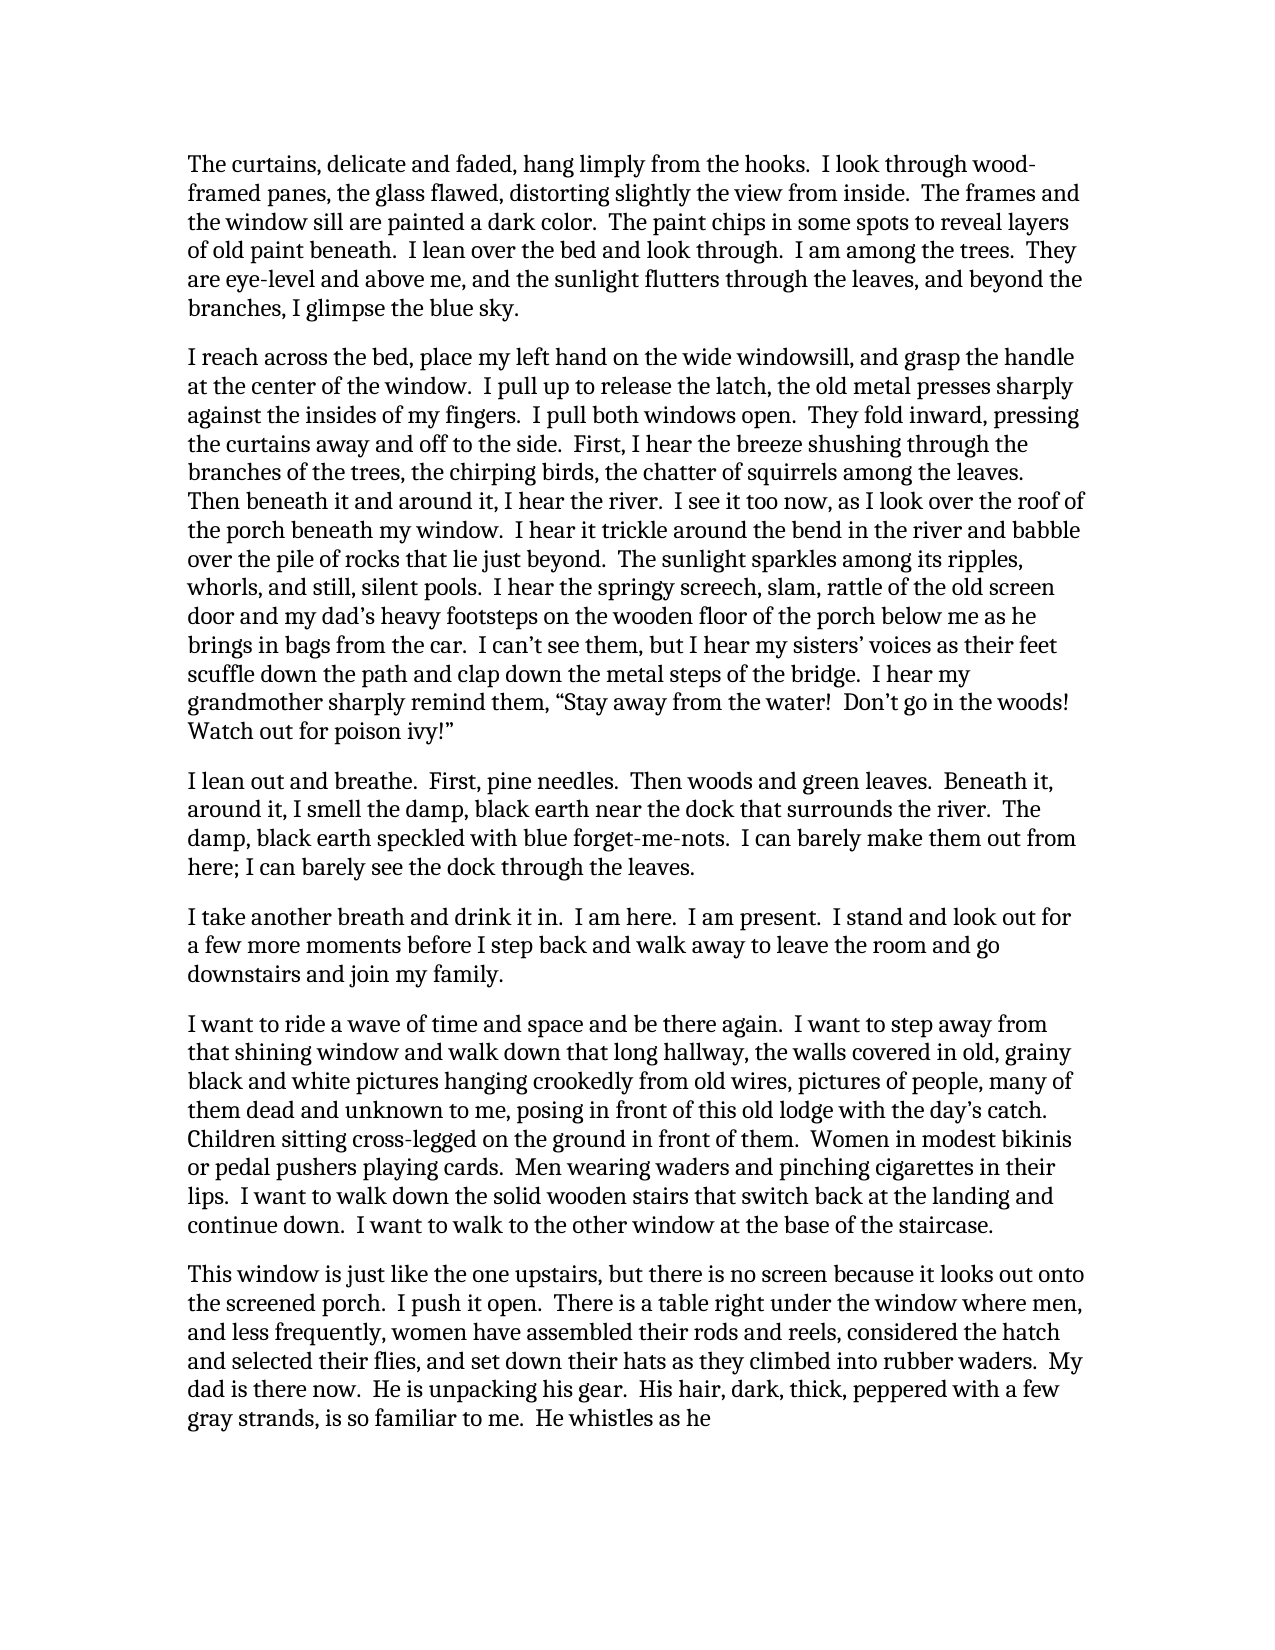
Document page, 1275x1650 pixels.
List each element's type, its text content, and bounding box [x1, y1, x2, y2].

text I want to ride a wave of time and space and be there again. I want to step away from that shining window and walk down that long hallway, the walls covered in old, grainy black and white pictures hanging crookedly from old wires, pictures of people, many of them dead and unknown to me, posing in front of this old lodge with the day’s catch. Children sitting cross-legged on the ground in front of them. Women in modest bikinis or pedal pushers playing cards. Men wearing waders and pinching cigarettes in their lips. I want to walk down the solid wooden stairs that switch back at the landing and continue down. I want to walk to the other window at the base of the staircase. [187, 1009, 1087, 1239]
text I lean out and breathe. First, pine needles. Then woods and green leaves. Beneath it, around it, I smell the damp, black earth near the dock that surrounds the river. The damp, black earth speckled with blue forget-me-nots. I can barely make them out from here; I can barely see the dock through the leaves. [187, 767, 1087, 882]
text I reach across the bed, place my left hand on the wide windowsill, and grasp the handle at the center of the window. I pull up to release the latch, the old metal presses sharply against the insides of my fingers. I pull both windows open. They fold inward, pressing the curtains away and off to the side. First, I hear the breeze shushing through the branches of the trees, the chirping birds, the chatter of squirrels among the leaves. Then beneath it and around it, I hear the river. I see it too now, as I look over the roof of the porch beneath my window. I hear it trickle around the bend in the river and babble over the pile of rocks that lie just beyond. The sunlight sparkles among its ripples, whorls, and still, silent pools. I hear the springy screech, slam, rattle of the old screen door and my dad’s heavy footsteps on the wooden floor of the porch below me as he brings in bags from the car. I can’t see them, but I hear my sisters’ voices as their feet scuffle down the path and clap down the metal steps of the bridge. I hear my grandmother sharply remind them, “Stay away from the water! Don’t go in the woods! Watch out for poison ivy!” [187, 343, 1087, 746]
text I take another breath and drink it in. I am here. I am present. I stand and look out for a few more moments before I step back and walk away to leave the room and go downstairs and join my family. [187, 902, 1087, 989]
text This window is just like the one upstairs, but there is no screen because it looks out onto the screened porch. I push it open. There is a table right under the window where men, and less frequently, women have assembled their rods and reels, considered the hatch and selected their flies, and set down their hats as they climbed into rubber waders. My dad is there now. He is unpacking his gear. His hair, dark, thick, peppered with a few gray strands, is so familiar to me. He whistles as he [187, 1260, 1087, 1433]
text The curtains, delicate and faded, hang limply from the hooks. I look through wood-framed panes, the glass flawed, distorting slightly the view from inside. The frames and the window sill are painted a dark color. The paint chips in some spots to reveal layers of old paint beneath. I lean over the bed and look through. I am among the trees. They are eye-level and above me, and the sunlight flutters through the leaves, and beyond the branches, I glimpse the blue sky. [187, 150, 1087, 322]
